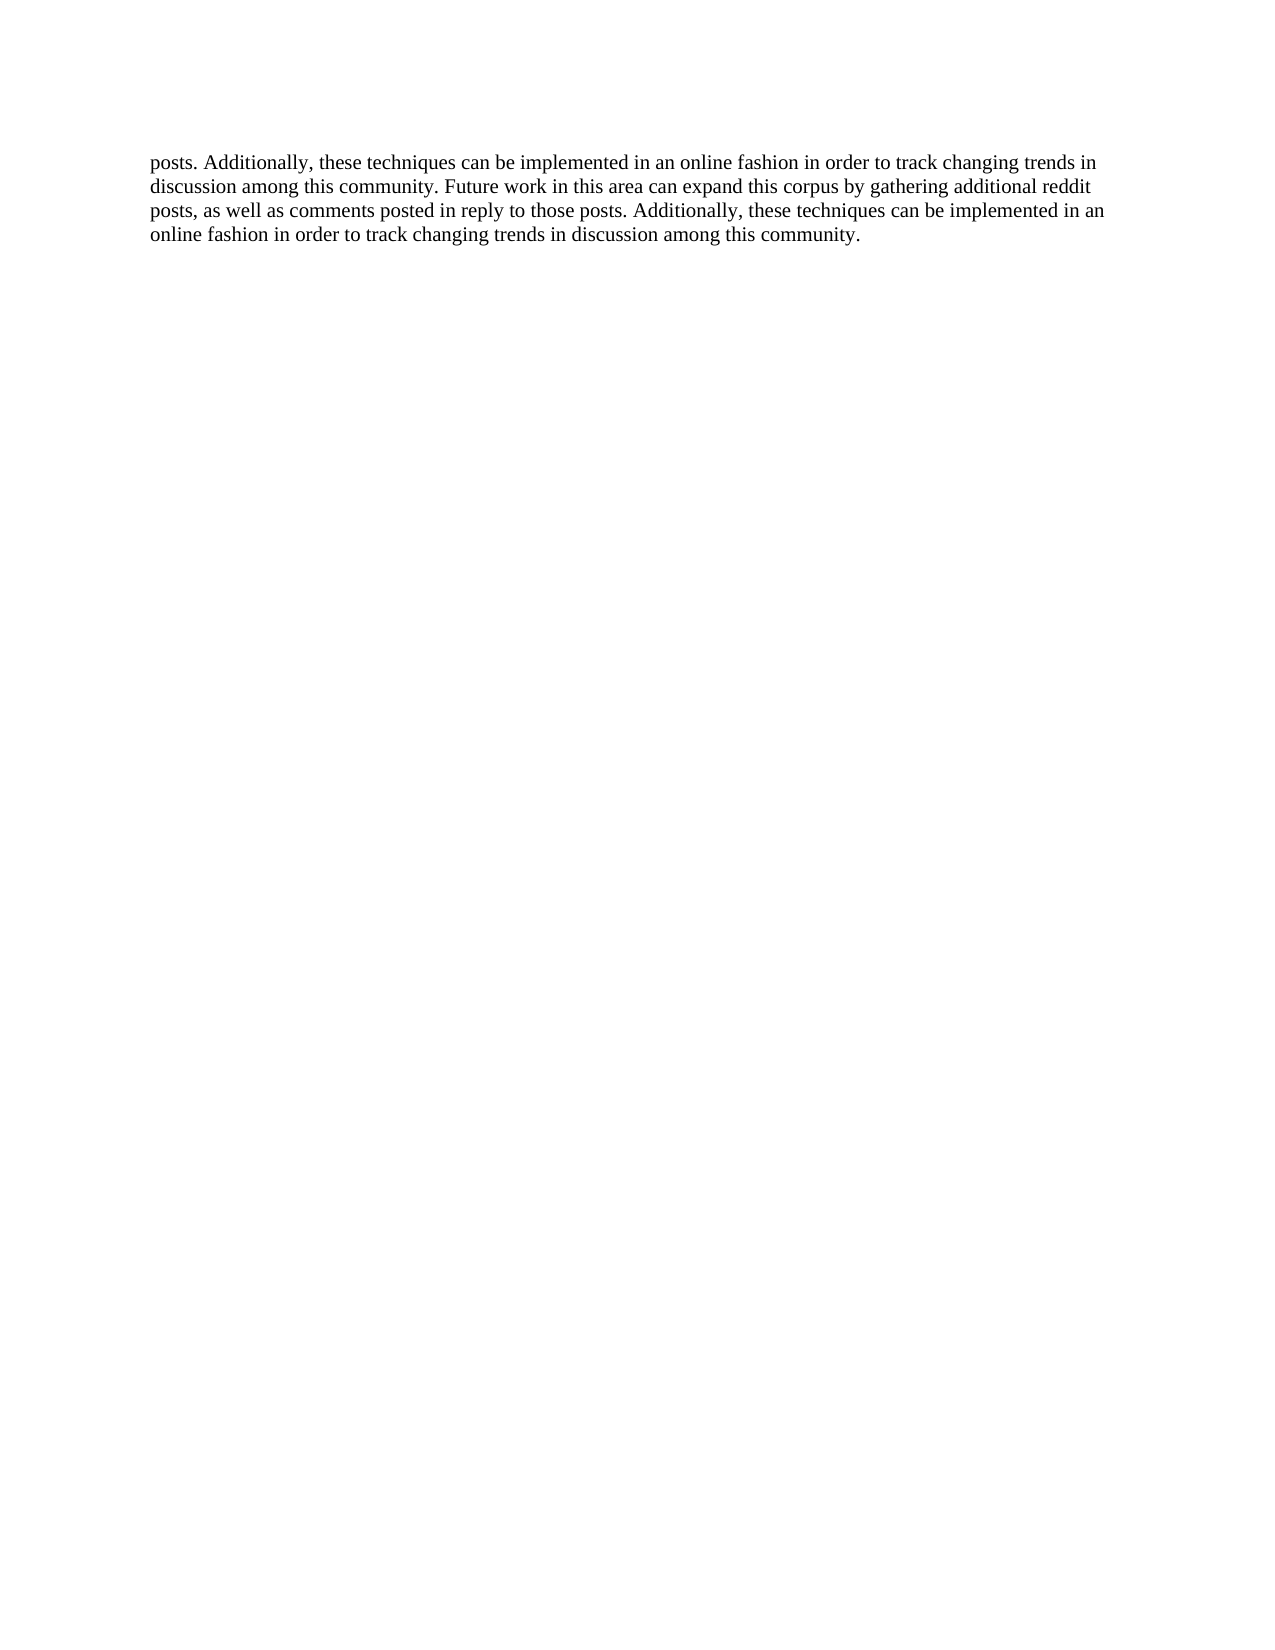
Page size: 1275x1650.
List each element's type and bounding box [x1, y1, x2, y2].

text [150, 150, 1125, 246]
